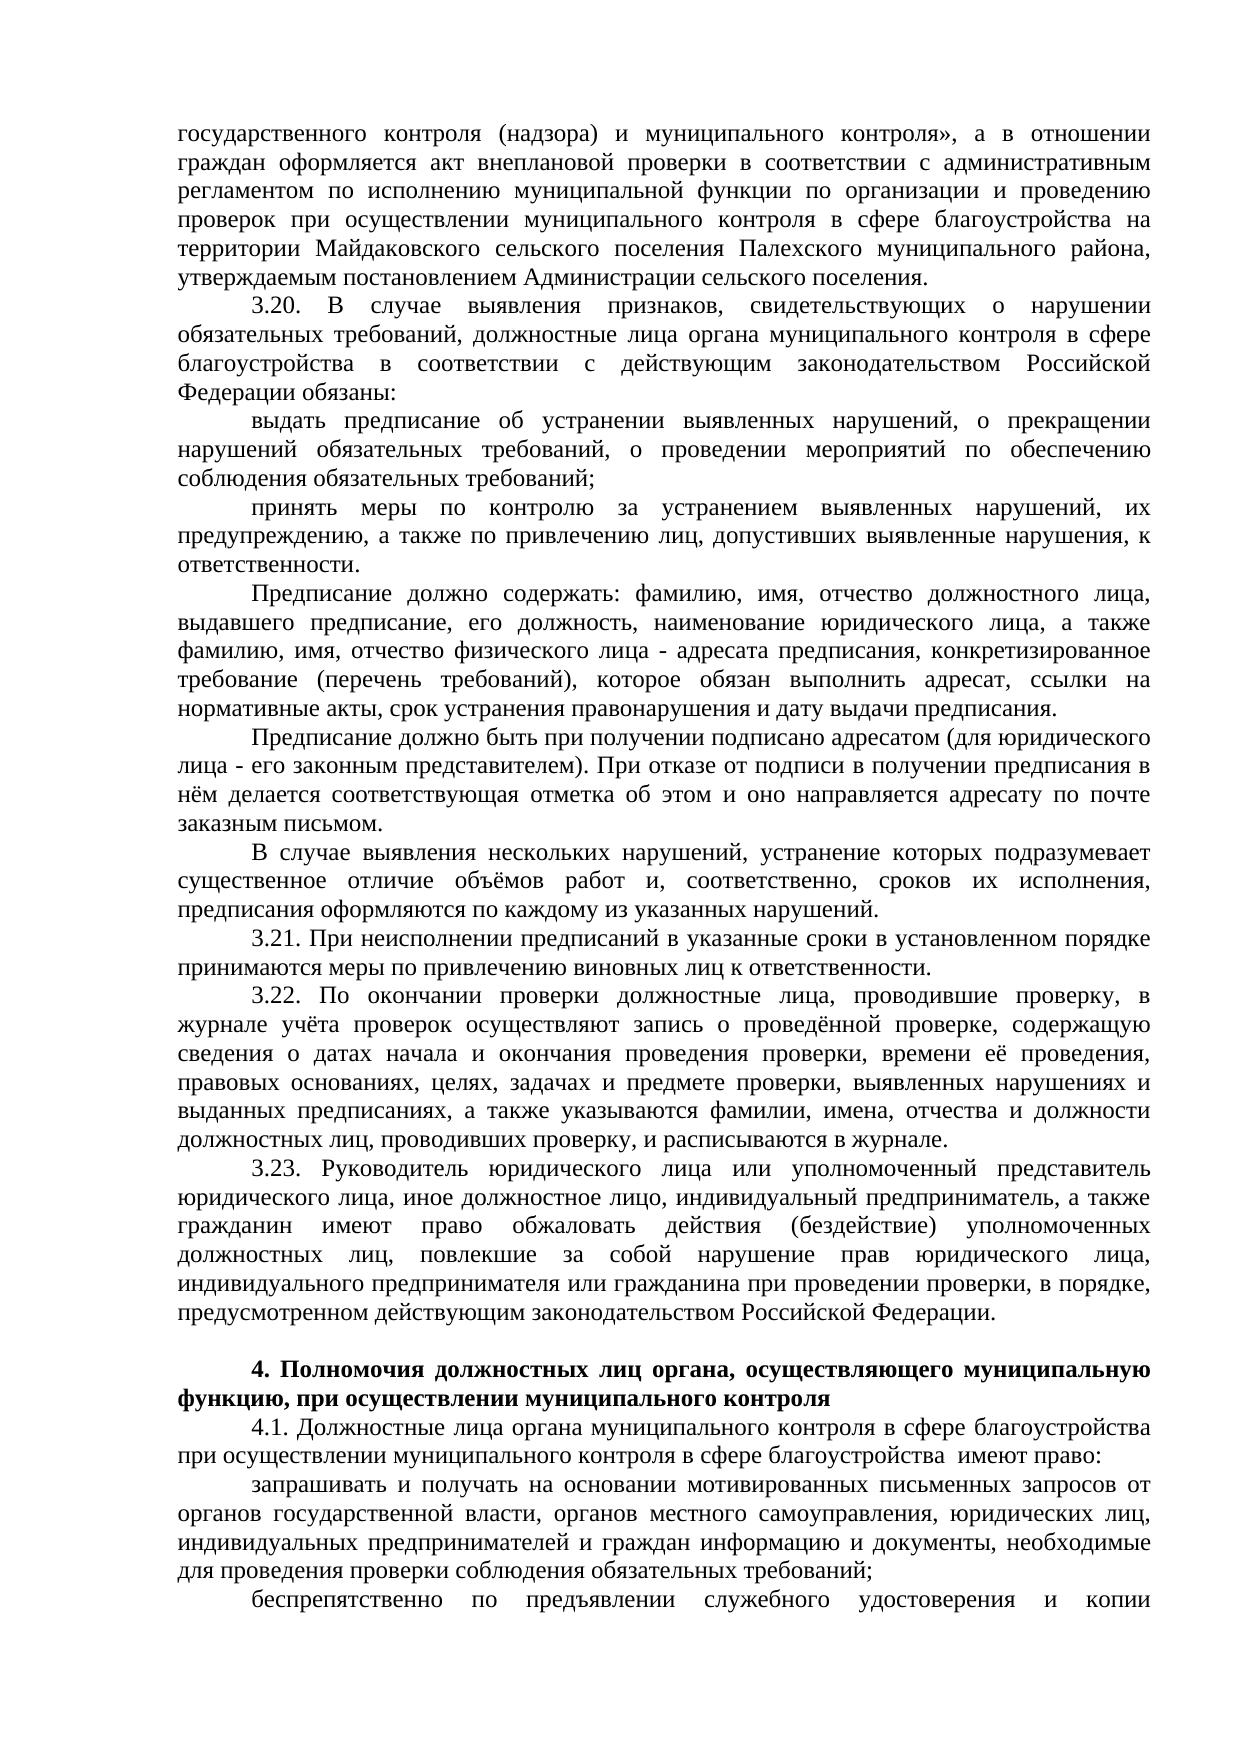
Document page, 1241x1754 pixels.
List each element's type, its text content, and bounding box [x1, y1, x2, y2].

text 4.1. Должностные лица органа муниципального контроля в сфере благоустройства при осуществлении муниципального контроля в сфере благоустройства имеют право: [177, 1412, 1152, 1469]
text 3.21. При неисполнении предписаний в указанные сроки в установленном порядке принимаются меры по привлечению виновных лиц к ответственности. [177, 923, 1152, 981]
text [177, 1584, 1152, 1613]
text 4. Полномочия должностных лиц органа, осуществляющего муниципальную функцию, при осуществлении муниципального контроля [177, 1354, 1152, 1412]
text Предписание должно содержать: фамилию, имя, отчество должностного лица, выдавшего предписание, его должность, наименование юридического лица, а также фамилию, имя, отчество физического лица - адресата предписания, конкретизированное требование (перечень требований), которое обязан выполнить адресат, ссылки на нормативные акты, срок устранения правонарушения и дату выдачи предписания. [177, 578, 1152, 722]
text 3.23. Руководитель юридического лица или уполномоченный представитель юридического лица, иное должностное лицо, индивидуальный предприниматель, а также гражданин имеют право обжаловать действия (бездействие) уполномоченных должностных лиц, повлекшие за собой нарушение прав юридического лица, индивидуального предпринимателя или гражданина при проведении проверки, в порядке, предусмотренном действующим законодательством Российской Федерации. [177, 1153, 1152, 1326]
text В случае выявления нескольких нарушений, устранение которых подразумевает существенное отличие объёмов работ и, соответственно, сроков их исполнения, предписания оформляются по каждому из указанных нарушений. [177, 837, 1152, 923]
text 3.22. По окончании проверки должностные лица, проводившие проверку, в журнале учёта проверок осуществляют запись о проведённой проверке, содержащую сведения о датах начала и окончания проведения проверки, времени её проведения, правовых основаниях, целях, задачах и предмете проверки, выявленных нарушениях и выданных предписаниях, а также указываются фамилии, имена, отчества и должности должностных лиц, проводивших проверку, и расписываются в журнале. [177, 981, 1152, 1153]
text принять меры по контролю за устранением выявленных нарушений, их предупреждению, а также по привлечению лиц, допустивших выявленные нарушения, к ответственности. [177, 492, 1152, 578]
text 3.20. В случае выявления признаков, свидетельствующих о нарушении обязательных требований, должностные лица органа муниципального контроля в сфере благоустройства в соответствии с действующим законодательством Российской Федерации обязаны: [177, 291, 1152, 406]
text запрашивать и получать на основании мотивированных письменных запросов от органов государственной власти, органов местного самоуправления, юридических лиц, индивидуальных предпринимателей и граждан информацию и документы, необходимые для проведения проверки соблюдения обязательных требований; [177, 1469, 1152, 1584]
text выдать предписание об устранении выявленных нарушений, о прекращении нарушений обязательных требований, о проведении мероприятий по обеспечению соблюдения обязательных требований; [177, 406, 1152, 492]
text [177, 118, 1152, 291]
text Предписание должно быть при получении подписано адресатом (для юридического лица - его законным представителем). При отказе от подписи в получении предписания в нём делается соответствующая отметка об этом и оно направляется адресату по почте заказным письмом. [177, 722, 1152, 837]
